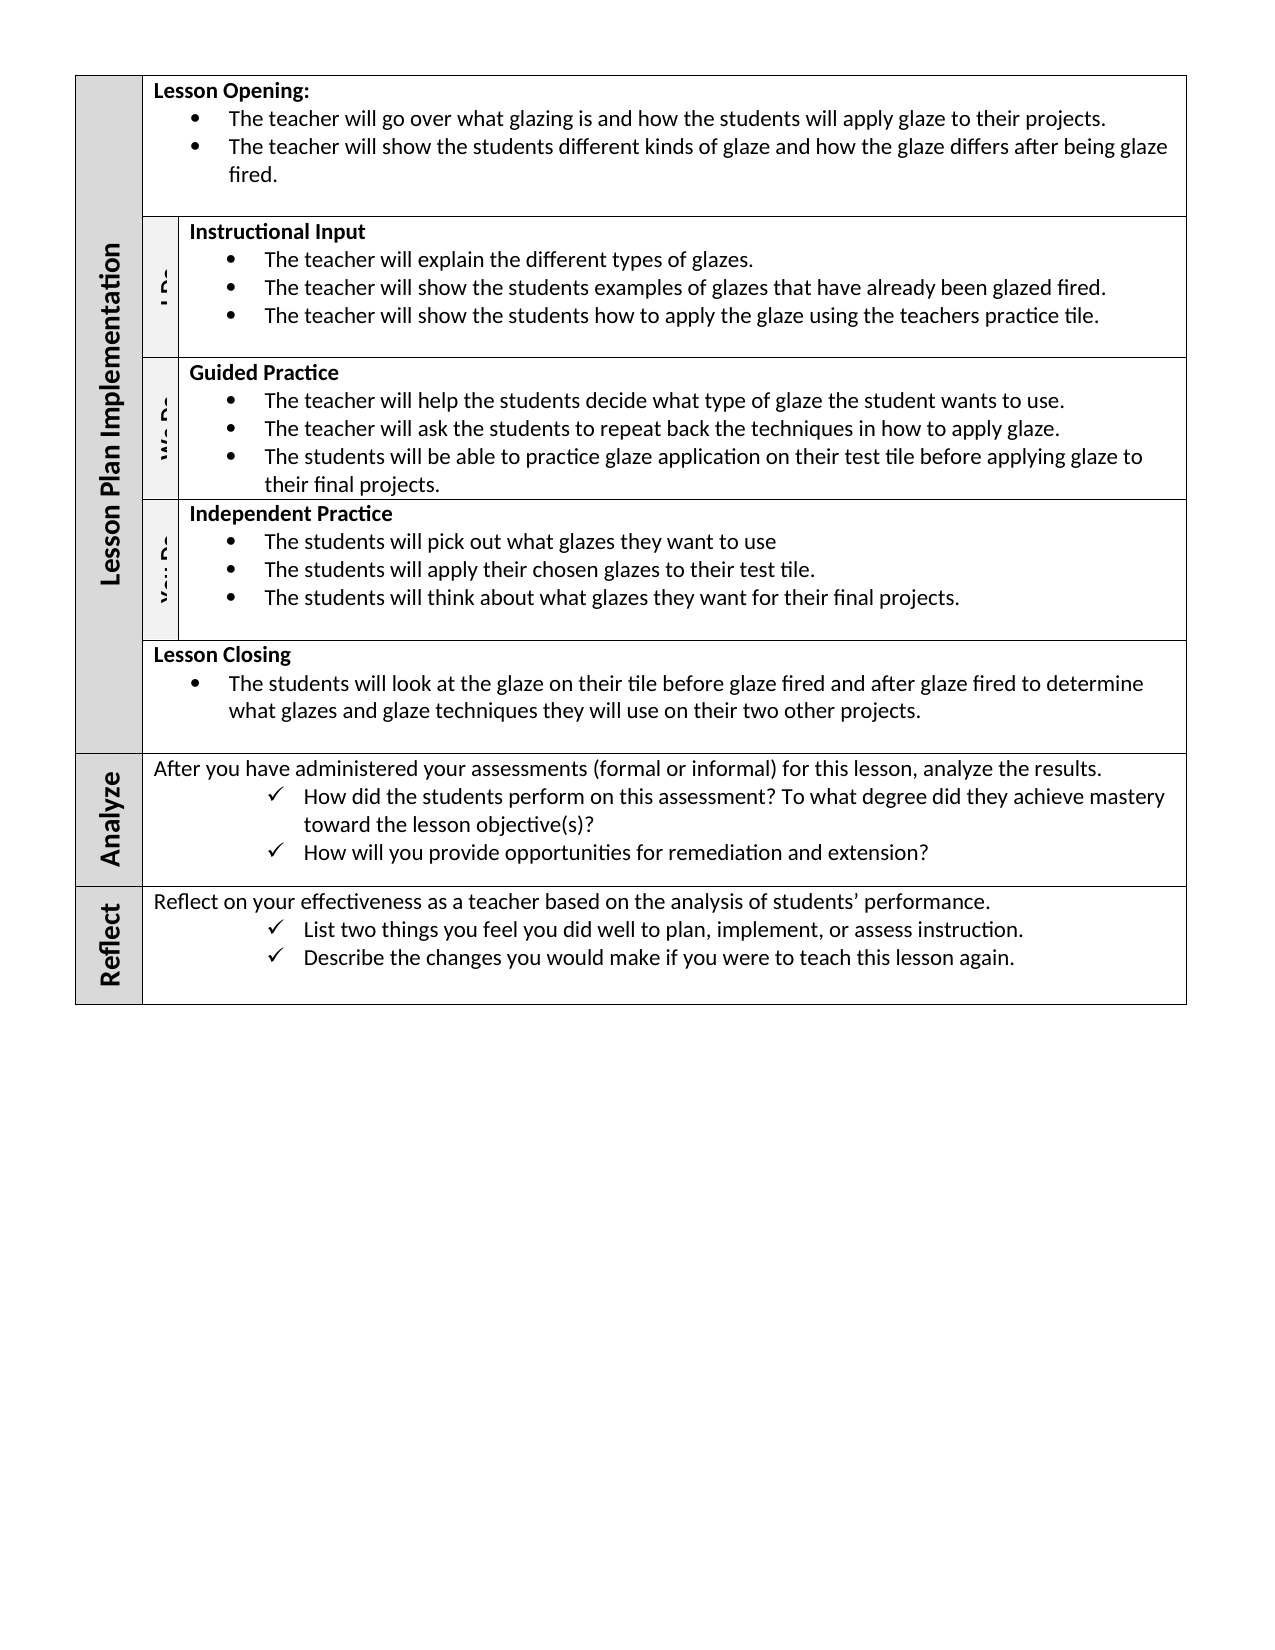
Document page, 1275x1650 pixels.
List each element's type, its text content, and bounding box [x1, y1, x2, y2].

table_cell Guided Practice The teacher will help the students decide what type of glaze the student wants to use. The teacher will ask the students to repeat back the techniques in how to apply glaze. The students will be able to practice glaze application on their test tile before applying glaze to their final projects. [179, 358, 1186, 498]
table_cell Lesson Plan Implementation [76, 76, 142, 753]
table_cell Lesson Opening: The teacher will go over what glazing is and how the students will apply glaze to their projects. The teacher will show the students different kinds of glaze and how the glaze differs after being glaze fired. [143, 76, 1186, 216]
table_cell I Do [143, 217, 178, 357]
table_cell We Do [143, 358, 178, 498]
table_cell Reflect on your effectiveness as a teacher based on the analysis of students’ performance. List two things you feel you did well to plan, implement, or assess instruction. Describe the changes you would make if you were to teach this lesson again. [143, 887, 1186, 1004]
table_cell Reflect [76, 887, 142, 1004]
table_cell Independent Practice The students will pick out what glazes they want to use The students will apply their chosen glazes to their test tile. The students will think about what glazes they want for their final projects. [179, 500, 1186, 639]
table_cell After you have administered your assessments (formal or informal) for this lesson, analyze the results. How did the students perform on this assessment? To what degree did they achieve mastery toward the lesson objective(s)? How will you provide opportunities for remediation and extension? [143, 754, 1186, 886]
table_cell You Do [143, 500, 178, 639]
table_cell Analyze [76, 754, 142, 886]
table_cell Lesson Closing The students will look at the glaze on their tile before glaze fired and after glaze fired to determine what glazes and glaze techniques they will use on their two other projects. [143, 641, 1186, 753]
table_cell Instructional Input The teacher will explain the different types of glazes. The teacher will show the students examples of glazes that have already been glazed fired. The teacher will show the students how to apply the glaze using the teachers practice tile. [179, 217, 1186, 357]
